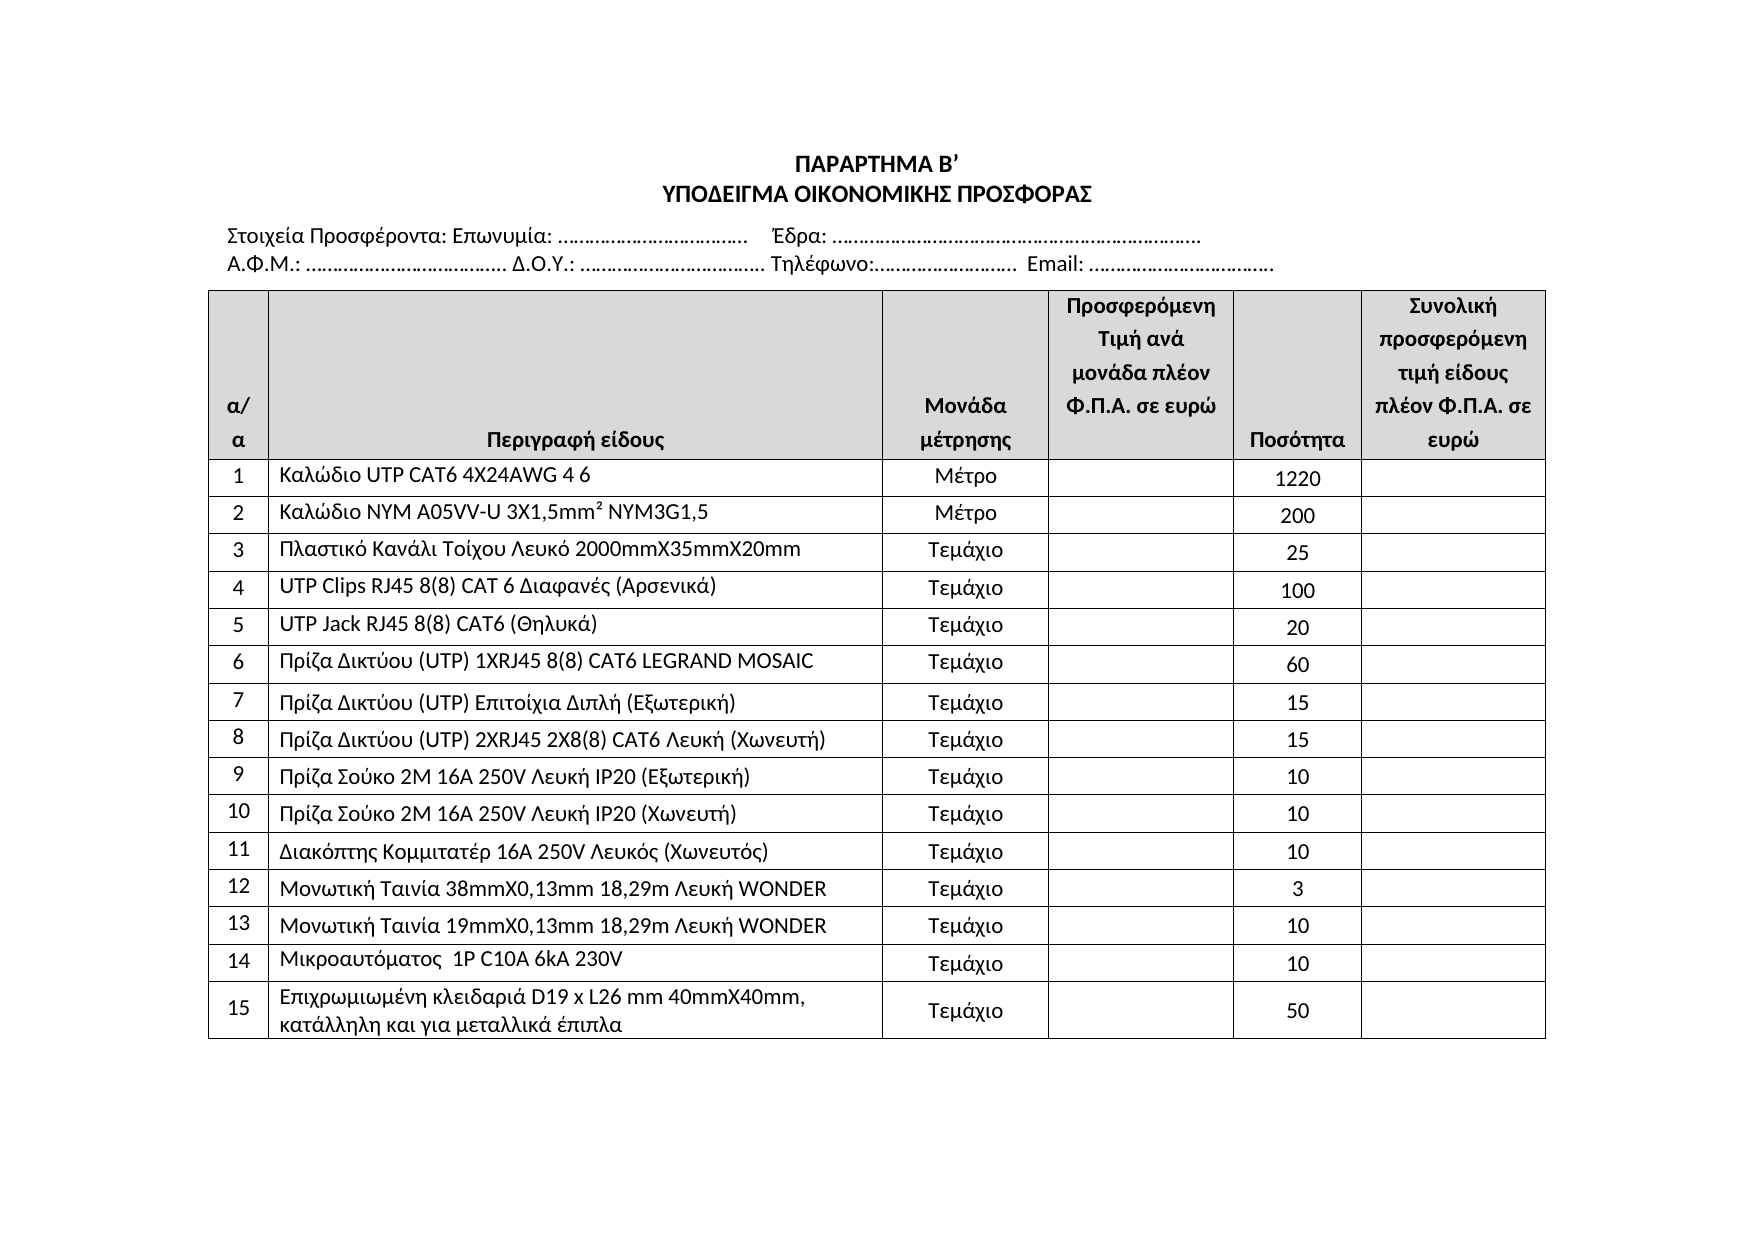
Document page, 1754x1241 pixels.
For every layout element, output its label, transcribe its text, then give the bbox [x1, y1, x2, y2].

table_cell Διακόπτης Κομμιτατέρ 16Α 250V Λευκός (Χωνευτός) [269, 833, 882, 869]
table_cell Τεμάχιο [883, 684, 1048, 720]
table_cell [1362, 684, 1545, 720]
table_header Συνολική προσφερόμενη τιμή είδους πλέον Φ.Π.Α. σε ευρώ [1362, 291, 1545, 459]
table_cell 100 [1234, 572, 1361, 608]
table_cell [1362, 795, 1545, 832]
table_cell [1049, 684, 1233, 720]
table_cell 13 [209, 907, 268, 943]
table_cell 9 [209, 758, 268, 794]
table_cell 14 [209, 945, 268, 981]
table_cell 4 [209, 572, 268, 608]
table_cell Μικροαυτόματος 1P C10A 6kA 230V [269, 945, 882, 981]
table_cell Πρίζα Δικτύου (UTP) 2XRJ45 2X8(8) CAT6 Λευκή (Χωνευτή) [269, 721, 882, 757]
table_cell [1362, 534, 1545, 571]
table_cell 3 [209, 534, 268, 571]
table_cell [1049, 795, 1233, 832]
table_cell 15 [1234, 684, 1361, 720]
table_cell 11 [209, 833, 268, 869]
table_cell 2 [209, 497, 268, 533]
table_header Προσφερόμενη Τιμή ανά μονάδα πλέον Φ.Π.Α. σε ευρώ [1049, 291, 1233, 459]
table_cell 20 [1234, 609, 1361, 645]
table_cell [1362, 945, 1545, 981]
table_cell Καλώδιο UTP CAT6 4X24AWG 4 6 [269, 460, 882, 496]
table_cell Τεμάχιο [883, 870, 1048, 906]
table_cell Τεμάχιο [883, 982, 1048, 1038]
table_cell Πλαστικό Κανάλι Τοίχου Λευκό 2000mmX35mmX20mm [269, 534, 882, 571]
table_header Περιγραφή είδους [269, 291, 882, 459]
table_cell 1 [209, 460, 268, 496]
text ΥΠΟΔΕΙΓΜΑ ΟΙΚΟΝΟΜΙΚΗΣ ΠΡΟΣΦΟΡΑΣ [150, 178, 1604, 209]
table_cell [1049, 572, 1233, 608]
table_header α/α [209, 291, 268, 459]
table_header Μονάδα μέτρησης [883, 291, 1048, 459]
table_cell 10 [1234, 795, 1361, 832]
table_cell Μέτρο [883, 497, 1048, 533]
table_cell [1049, 497, 1233, 533]
table_cell 1220 [1234, 460, 1361, 496]
text Στοιχεία Προσφέροντα: Επωνυμία: ……………………………… Έδρα: ……………………………………………………………. [150, 221, 1604, 249]
table_cell Μονωτική Ταινία 19mmX0,13mm 18,29m Λευκή WONDER [269, 907, 882, 943]
table_cell UTP Clips RJ45 8(8) CAT 6 Διαφανές (Αρσενικά) [269, 572, 882, 608]
table_cell Επιχρωμιωμένη κλειδαριά D19 x L26 mm 40mmΧ40mm, κατάλληλη και για μεταλλικά έπιπλα [269, 982, 882, 1038]
table_cell 200 [1234, 497, 1361, 533]
table_cell Τεμάχιο [883, 907, 1048, 943]
table_cell 8 [209, 721, 268, 757]
table_cell [1362, 572, 1545, 608]
table_cell 3 [1234, 870, 1361, 906]
table_cell 50 [1234, 982, 1361, 1038]
table_cell [1362, 982, 1545, 1038]
table_cell 15 [1234, 721, 1361, 757]
table_cell Πρίζα Σούκο 2Μ 16Α 250V Λευκή IP20 (Εξωτερική) [269, 758, 882, 794]
table_cell Τεμάχιο [883, 833, 1048, 869]
table_cell 25 [1234, 534, 1361, 571]
table_cell 12 [209, 870, 268, 906]
table_cell [1049, 907, 1233, 943]
table_cell 10 [1234, 945, 1361, 981]
table_cell Πρίζα Σούκο 2Μ 16Α 250V Λευκή IP20 (Χωνευτή) [269, 795, 882, 832]
table_cell Τεμάχιο [883, 572, 1048, 608]
table_cell [1362, 833, 1545, 869]
table_cell Καλώδιο NYM A05VV-U 3X1,5mm² NYM3G1,5 [269, 497, 882, 533]
table_cell Μονωτική Ταινία 38mmX0,13mm 18,29m Λευκή WONDER [269, 870, 882, 906]
table_cell Τεμάχιο [883, 646, 1048, 682]
table_cell [1049, 721, 1233, 757]
text ΠΑΡΑΡΤΗΜΑ Β’ [150, 148, 1604, 178]
table_cell [1049, 646, 1233, 682]
table_cell [1362, 721, 1545, 757]
table_cell [1362, 609, 1545, 645]
table_cell [1362, 497, 1545, 533]
table_cell [1049, 833, 1233, 869]
table_cell [1362, 460, 1545, 496]
table_cell [1049, 870, 1233, 906]
table_cell [1049, 945, 1233, 981]
table_cell 15 [209, 982, 268, 1038]
table_cell [1362, 907, 1545, 943]
table_cell [1362, 870, 1545, 906]
table_cell [1049, 460, 1233, 496]
table_cell [1362, 758, 1545, 794]
table_cell Πρίζα Δικτύου (UTP) Επιτοίχια Διπλή (Εξωτερική) [269, 684, 882, 720]
table_cell [1049, 609, 1233, 645]
table_cell UTP Jack RJ45 8(8) CAT6 (Θηλυκά) [269, 609, 882, 645]
table_cell Μέτρο [883, 460, 1048, 496]
table_cell 5 [209, 609, 268, 645]
table_cell Τεμάχιο [883, 534, 1048, 571]
table_cell [1049, 758, 1233, 794]
table_cell Τεμάχιο [883, 721, 1048, 757]
table_cell Πρίζα Δικτύου (UTP) 1XRJ45 8(8) CAT6 LEGRAND MOSAIC [269, 646, 882, 682]
table_cell [1049, 534, 1233, 571]
table_cell Τεμάχιο [883, 945, 1048, 981]
table_cell 7 [209, 684, 268, 720]
text Α.Φ.Μ.: ……………………………….. Δ.Ο.Υ.: …………………………….. Τηλέφωνο:……………………… Email: …………………………….. [150, 249, 1604, 277]
table_cell 10 [1234, 833, 1361, 869]
table_cell 6 [209, 646, 268, 682]
table_cell Τεμάχιο [883, 609, 1048, 645]
table_header Ποσότητα [1234, 291, 1361, 459]
table_cell 10 [209, 795, 268, 832]
table_cell 10 [1234, 758, 1361, 794]
table_cell 10 [1234, 907, 1361, 943]
table_cell Τεμάχιο [883, 758, 1048, 794]
table_cell Τεμάχιο [883, 795, 1048, 832]
table_cell [1049, 982, 1233, 1038]
table_cell [1362, 646, 1545, 682]
table_cell 60 [1234, 646, 1361, 682]
